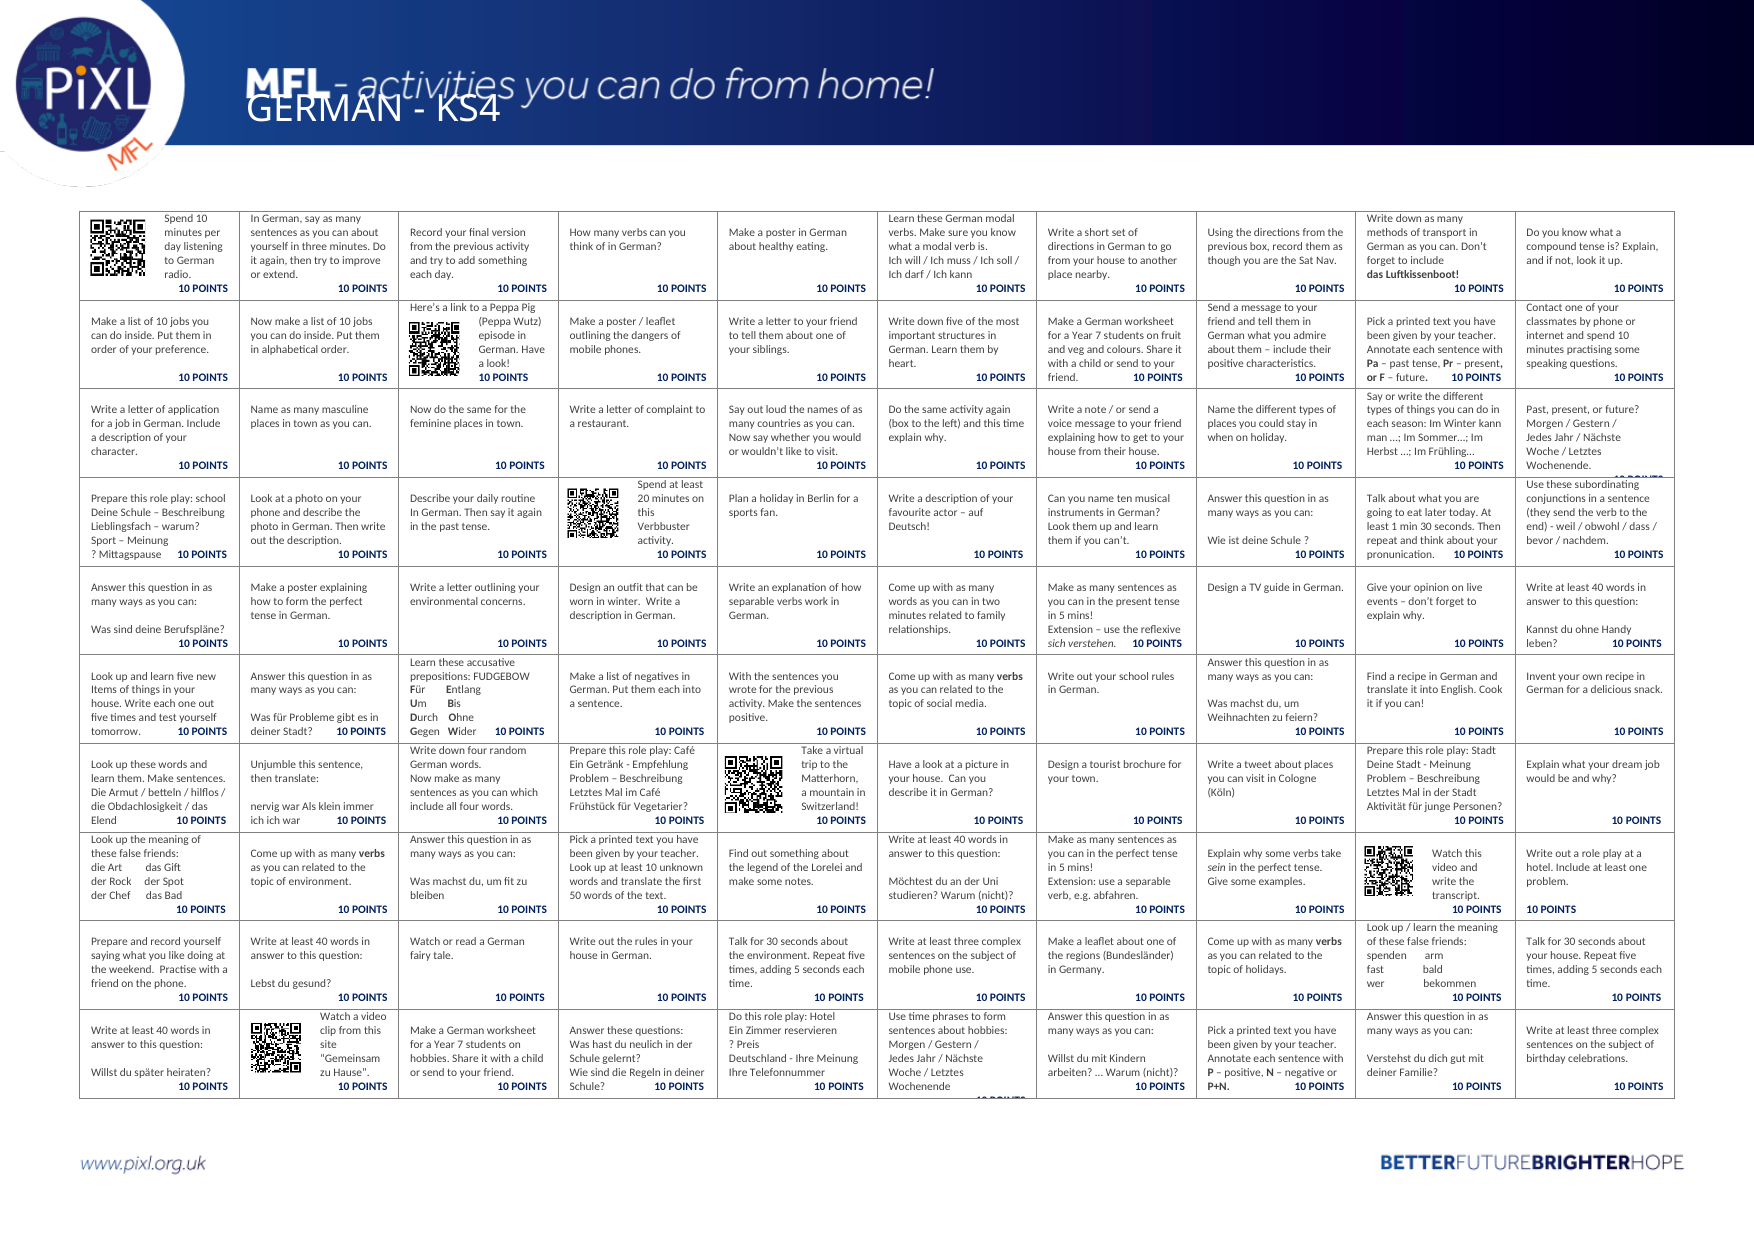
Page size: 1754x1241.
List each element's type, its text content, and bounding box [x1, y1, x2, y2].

table_cell Design an outfit that can be worn in winter. Write a description in German. 10 POINTS [559, 567, 717, 654]
table_cell Make as many sentences as you can in the present tense in 5 mins! Extension – use the reflexive sich verstehen. 10 POINTS [1037, 567, 1196, 654]
table_cell Write a letter to your friend to tell them about one of your siblings. 10 POINTS [718, 301, 877, 388]
table_cell Write a note / or send a voice message to your friend explaining how to get to your house from their house. 10 POINTS [1037, 389, 1196, 477]
table_cell Say or write the different types of things you can do in each season: Im Winter kann man …; Im Sommer…; Im Herbst …; Im Frühling… 10 POINTS [1356, 389, 1515, 477]
table_cell Prepare this role play: Stadt Deine Stadt - Meinung Problem – Beschreibung Letztes Mal in der Stadt Aktivität für junge Personen? 10 POINTS [1356, 744, 1515, 832]
table_cell Look up and learn five new Items of things in your house. Write each one out five times and test yourself tomorrow. 10 POINTS [80, 655, 239, 743]
table_cell Write at least three complex sentences on the subject of mobile phone use. 10 POINTS [878, 921, 1036, 1009]
table_cell Write a letter outlining your environmental concerns. 10 POINTS [399, 567, 558, 654]
table_cell Prepare and record yourself saying what you like doing at the weekend. Practise with a friend on the phone. 10 POINTS [80, 921, 239, 1009]
table_cell Spend at least 20 minutes on this Verbbuster activity. 10 POINTS [559, 478, 717, 566]
table_cell Prepare this role play: school Deine Schule – Beschreibung Lieblingsfach – warum? Sport – Meinung ? Mittagspause 10 POINTS [80, 478, 239, 566]
table_header How many verbs can you think of in German? 10 POINTS [559, 212, 717, 300]
picture [1362, 843, 1413, 894]
table_cell Take a virtual trip to the Matterhorn, a mountain in Switzerland! 10 POINTS [718, 744, 877, 832]
table_cell Write a description of your favourite actor – auf Deutsch! 10 POINTS [878, 478, 1036, 566]
table_cell Learn these accusative prepositions: FUDGEBOW Für Entlang Um Bis Durch Ohne Gegen Wider 10 POINTS [399, 655, 558, 743]
table_cell Answer this question in as many ways as you can: Wie ist deine Schule ? 10 POINTS [1197, 478, 1355, 566]
table_cell Send a message to your friend and tell them in German what you admire about them – include their positive characteristics. 10 POINTS [1197, 301, 1355, 388]
table_cell Look up the meaning of these false friends: die Art das Gift der Rock der Spot der Chef das Bad 10 POINTS [80, 833, 239, 920]
table_cell Write out the rules in your house in German. 10 POINTS [559, 921, 717, 1009]
table_cell Unjumble this sentence, then translate: nervig war Als klein immer ich ich war 10 POINTS [240, 744, 398, 832]
table_cell Look up these words and learn them. Make sentences. Die Armut / betteln / hilflos / die Obdachlosigkeit / das Elend 10 POINTS [80, 744, 239, 832]
table_cell Write down five of the most important structures in German. Learn them by heart. 10 POINTS [878, 301, 1036, 388]
table_cell Write at least 40 words in answer to this question: Lebst du gesund? 10 POINTS [240, 921, 398, 1009]
table_cell Answer this question in as many ways as you can: Was sind deine Berufspläne? 10 POINTS [80, 567, 239, 654]
table_cell Answer this question in as many ways as you can: Willst du mit Kindern arbeiten? … Warum (nicht)? 10 POINTS [1037, 1010, 1196, 1097]
table_cell Come up with as many words as you can in two minutes related to family relationships. 10 POINTS [878, 567, 1036, 654]
table_cell Answer this question in as many ways as you can: Verstehst du dich gut mit deiner Familie? 10 POINTS [1356, 1010, 1515, 1097]
picture [249, 1021, 302, 1073]
table_cell Find a recipe in German and translate it into English. Cook it if you can! 10 POINTS [1356, 655, 1515, 743]
table_cell Talk about what you are going to eat later today. At least 1 min 30 seconds. Then repeat and think about your pronunication. 10 POINTS [1356, 478, 1515, 566]
table_cell Make a poster explaining how to form the perfect tense in German. 10 POINTS [240, 567, 398, 654]
table_cell Look up / learn the meaning of these false friends: spenden arm fast bald wer bekommen 10 POINTS [1356, 921, 1515, 1009]
table_cell Pick a printed text you have been given by your teacher. Annotate each sentence with Pa – past tense, Pr – present, or F – future. 10 POINTS [1356, 301, 1515, 388]
table_cell Look at a photo on your phone and describe the photo in German. Then write out the description. 10 POINTS [240, 478, 398, 566]
table_cell Explain why some verbs take sein in the perfect tense. Give some examples. 10 POINTS [1197, 833, 1355, 920]
table_cell Talk for 30 seconds about the environment. Repeat five times, adding 5 seconds each time. 10 POINTS [718, 921, 877, 1009]
table_cell Write a tweet about places you can visit in Cologne (Köln) 10 POINTS [1197, 744, 1355, 832]
table_cell Now make a list of 10 jobs you can do inside. Put them in alphabetical order. 10 POINTS [240, 301, 398, 388]
table_header Write down as many methods of transport in German as you can. Don’t forget to include das Luftkissenboot! 10 POINTS [1356, 212, 1515, 300]
table_cell Name as many masculine places in town as you can. 10 POINTS [240, 389, 398, 477]
table_cell Make a German worksheet for a Year 7 students on hobbies. Share it with a child or send to your friend. 10 POINTS [399, 1010, 558, 1097]
table_cell Come up with as many verbs as you can related to the topic of holidays. 10 POINTS [1197, 921, 1355, 1009]
picture [722, 754, 782, 811]
table_header Learn these German modal verbs. Make sure you know what a modal verb is. Ich will / Ich muss / Ich soll / Ich darf / Ich kann 10 POINTS [878, 212, 1036, 300]
table_cell Here’s a link to a Peppa Pig (Peppa Wutz) episode in German. Have a look! 10 POINTS [399, 301, 558, 388]
table_header Do you know what a compound tense is? Explain, and if not, look it up. 10 POINTS [1516, 212, 1674, 300]
table_cell Write out your school rules in German. 10 POINTS [1037, 655, 1196, 743]
table_cell Invent your own recipe in German for a delicious snack. 10 POINTS [1516, 655, 1674, 743]
table_cell Write a letter of application for a job in German. Include a description of your character. 10 POINTS [80, 389, 239, 477]
table_cell Answer these questions: Was hast du neulich in der Schule gelernt? Wie sind die Regeln in deiner Schule? 10 POINTS [559, 1010, 717, 1097]
table_cell Make a poster / leaflet outlining the dangers of mobile phones. 10 POINTS [559, 301, 717, 388]
table_cell Plan a holiday in Berlin for a sports fan. 10 POINTS [718, 478, 877, 566]
table_header Record your final version from the previous activity and try to add something each day. 10 POINTS [399, 212, 558, 300]
table_cell Do the same activity again (box to the left) and this time explain why. 10 POINTS [878, 389, 1036, 477]
table_cell Do this role play: Hotel Ein Zimmer reservieren ? Preis Deutschland - Ihre Meinung Ihre Telefonnummer 10 POINTS [718, 1010, 877, 1097]
table_cell Can you name ten musical instruments in German? Look them up and learn them if you can’t. 10 POINTS [1037, 478, 1196, 566]
table_header In German, say as many sentences as you can about yourself in three minutes. Do it again, then try to improve or extend. 10 POINTS [240, 212, 398, 300]
table_cell Design a tourist brochure for your town. 10 POINTS [1037, 744, 1196, 832]
table_cell Use time phrases to form sentences about hobbies: Morgen / Gestern / Jedes Jahr / Nächste Woche / Letztes Wochenende 10 POINTS [878, 1010, 1036, 1097]
table_cell Use these subordinating conjunctions in a sentence (they send the verb to the end) - weil / obwohl / dass / bevor / nachdem. 10 POINTS [1516, 478, 1674, 566]
table_cell Write out a role play at a hotel. Include at least one problem. 10 POINTS [1516, 833, 1674, 920]
table_cell Make a list of 10 jobs you can do inside. Put them in order of your preference. 10 POINTS [80, 301, 239, 388]
table_cell Say out loud the names of as many countries as you can. Now say whether you would or wouldn’t like to visit. 10 POINTS [718, 389, 877, 477]
table_cell Come up with as many verbs as you can related to the topic of social media. 10 POINTS [878, 655, 1036, 743]
table_cell Write at least 40 words in answer to this question: Willst du später heiraten? 10 POINTS [80, 1010, 239, 1097]
table_cell Describe your daily routine In German. Then say it again in the past tense. 10 POINTS [399, 478, 558, 566]
table_cell Contact one of your classmates by phone or internet and spend 10 minutes practising some speaking questions. 10 POINTS [1516, 301, 1674, 388]
table_cell Write an explanation of how separable verbs work in German. 10 POINTS [718, 567, 877, 654]
table_cell Write a letter of complaint to a restaurant. 10 POINTS [559, 389, 717, 477]
table_cell With the sentences you wrote for the previous activity. Make the sentences positive. 10 POINTS [718, 655, 877, 743]
table_cell Give your opinion on live events – don’t forget to explain why. 10 POINTS [1356, 567, 1515, 654]
table_cell Pick a printed text you have been given by your teacher. Annotate each sentence with P – positive, N – negative or P+N. 10 POINTS [1197, 1010, 1355, 1097]
table_cell Watch or read a German fairy tale. 10 POINTS [399, 921, 558, 1009]
table_cell Prepare this role play: Café Ein Getränk - Empfehlung Problem – Beschreibung Letztes Mal im Café Frühstück für Vegetarier? 10 POINTS [559, 744, 717, 832]
table_cell Name the different types of places you could stay in when on holiday. 10 POINTS [1197, 389, 1355, 477]
table_cell Come up with as many verbs as you can related to the topic of environment. 10 POINTS [240, 833, 398, 920]
table_cell Make a German worksheet for a Year 7 students on fruit and veg and colours. Share it with a child or send to your friend. 10 POINTS [1037, 301, 1196, 388]
table_cell Make as many sentences as you can in the perfect tense in 5 mins! Extension: use a separable verb, e.g. abfahren. 10 POINTS [1037, 833, 1196, 920]
table_cell Answer this question in as many ways as you can: Was machst du, um Weihnachten zu feiern? 10 POINTS [1197, 655, 1355, 743]
table_cell Make a leaflet about one of the regions (Bundesländer) in Germany. 10 POINTS [1037, 921, 1196, 1009]
table_cell Write at least 40 words in answer to this question: Kannst du ohne Handy leben? 10 POINTS [1516, 567, 1674, 654]
table_cell Watch this video and write the transcript. 10 POINTS [1356, 833, 1515, 920]
picture [88, 216, 145, 276]
table_cell Have a look at a picture in your house. Can you describe it in German? 10 POINTS [878, 744, 1036, 832]
table_cell Write at least 40 words in answer to this question: Möchtest du an der Uni studieren? Warum (nicht)? 10 POINTS [878, 833, 1036, 920]
table_header Spend 10 minutes per day listening to German radio. 10 POINTS [80, 212, 239, 300]
table_cell Make a list of negatives in German. Put them each into a sentence. 10 POINTS [559, 655, 717, 743]
table_header Using the directions from the previous box, record them as though you are the Sat Nav. 10 POINTS [1197, 212, 1355, 300]
table_header Make a poster in German about healthy eating. 10 POINTS [718, 212, 877, 300]
table_header Write a short set of directions in German to go from your house to another place nearby. 10 POINTS [1037, 212, 1196, 300]
table_cell Answer this question in as many ways as you can: Was machst du, um fit zu bleiben 10 POINTS [399, 833, 558, 920]
table_cell Design a TV guide in German. 10 POINTS [1197, 567, 1355, 654]
table_cell Watch a video clip from this site “Gemeinsam zu Hause”. 10 POINTS 10 POINTS [240, 1010, 398, 1097]
table_cell Write at least three complex sentences on the subject of birthday celebrations. 10 POINTS [1516, 1010, 1674, 1097]
table_cell Answer this question in as many ways as you can: Was für Probleme gibt es in deiner Stadt? 10 POINTS [240, 655, 398, 743]
table_cell Find out something about the legend of the Lorelei and make some notes. 10 POINTS [718, 833, 877, 920]
picture [565, 486, 618, 537]
table_cell Talk for 30 seconds about your house. Repeat five times, adding 5 seconds each time. 10 POINTS [1516, 921, 1674, 1009]
picture [406, 321, 460, 375]
table_cell Now do the same for the feminine places in town. 10 POINTS [399, 389, 558, 477]
table_cell Explain what your dream job would be and why? 10 POINTS [1516, 744, 1674, 832]
table_cell Pick a printed text you have been given by your teacher. Look up at least 10 unknown words and translate the first 50 words of the text. 10 POINTS [559, 833, 717, 920]
table_cell Write down four random German words. Now make as many sentences as you can which include all four words. 10 POINTS [399, 744, 558, 832]
table_cell Past, present, or future? Morgen / Gestern / Jedes Jahr / Nächste Woche / Letztes Wochenende. 10 POINTS [1516, 389, 1674, 477]
